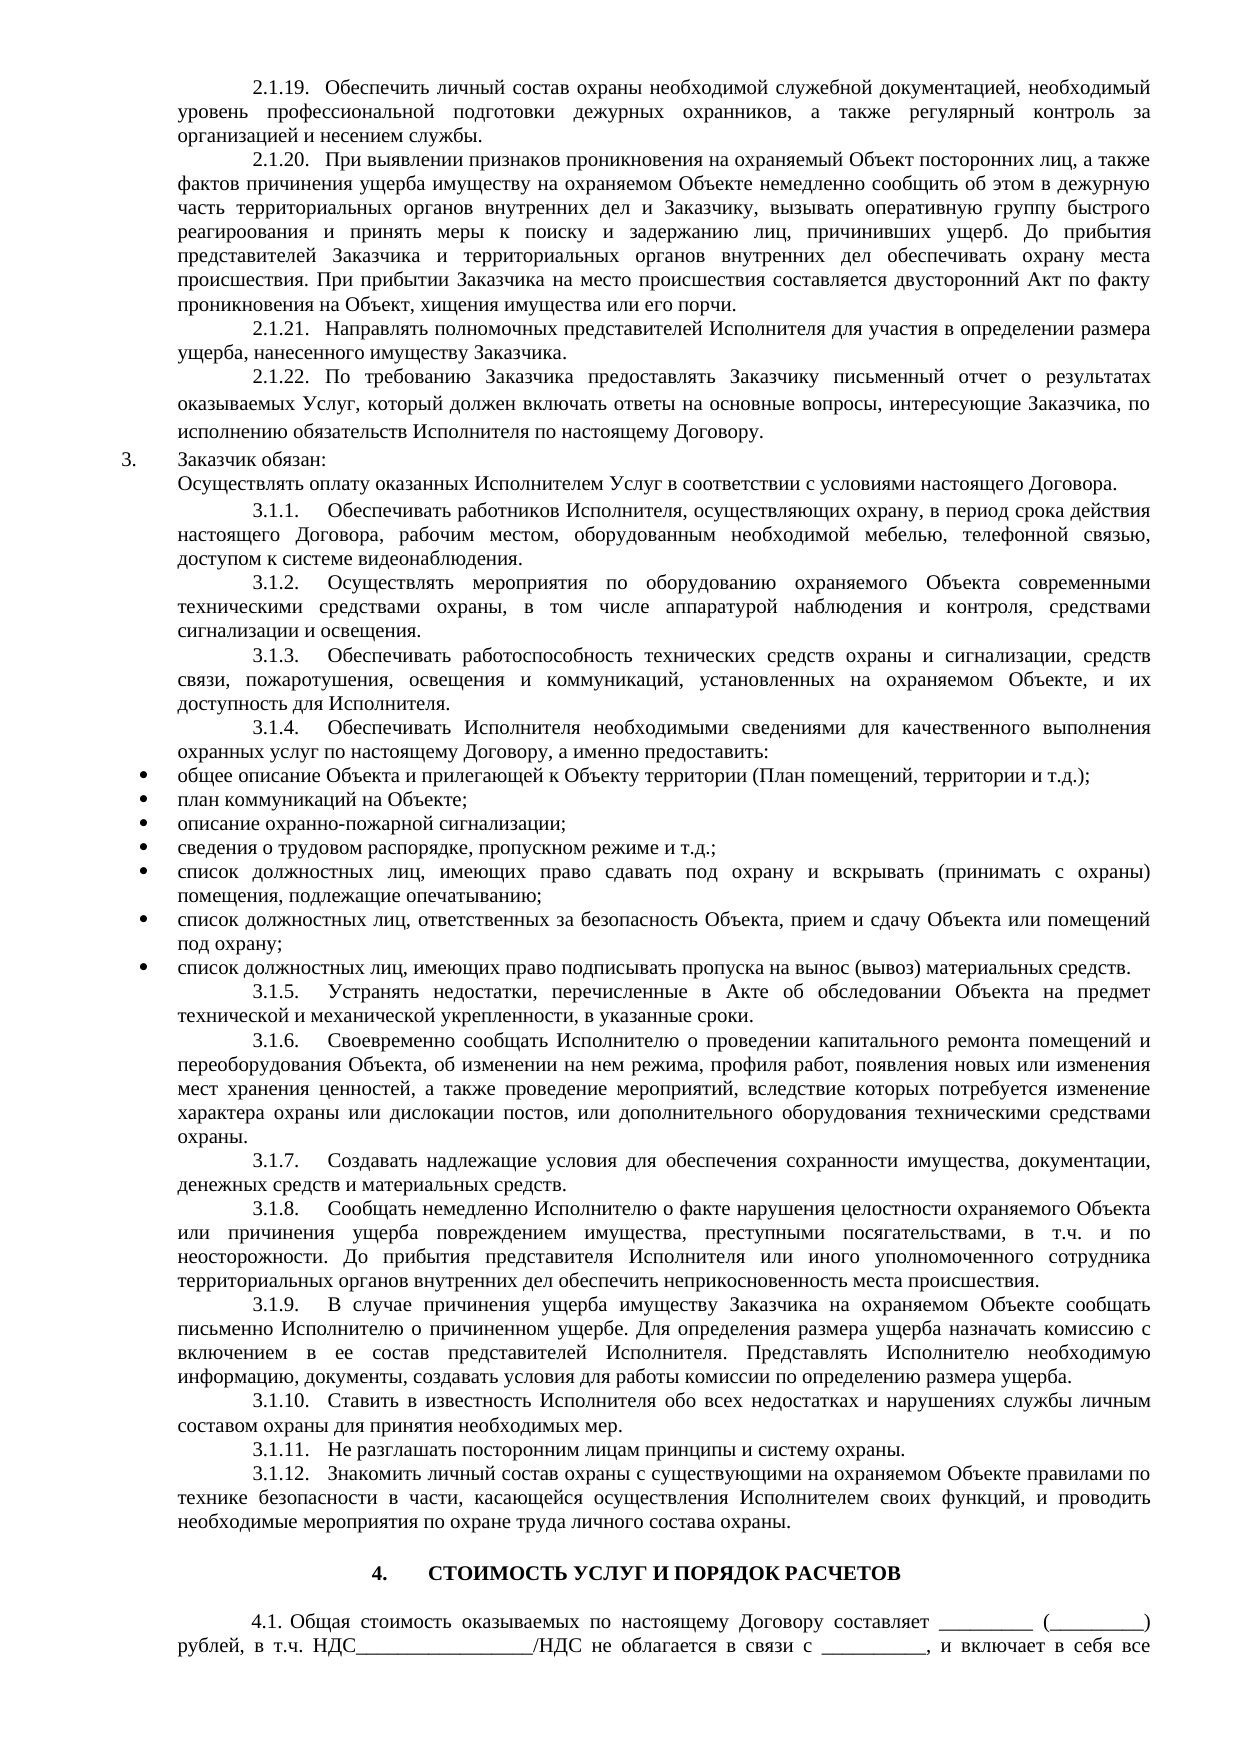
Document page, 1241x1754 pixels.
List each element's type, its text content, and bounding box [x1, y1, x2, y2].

list Знакомить личный состав охраны с существующими на охраняемом Объекте правилами по технике безопасности в части, касающейся осуществления Исполнителем своих функций, и проводить необходимые мероприятия по охране труда личного состава охраны. [177, 1461, 1152, 1533]
list общее описание Объекта и прилегающей к Объекту территории (План помещений, территории и т.д.); [140, 763, 1152, 787]
text 2.1.20. При выявлении признаков проникновения на охраняемый Объект посторонних лиц, а также фактов причинения ущерба имуществу на охраняемом Объекте немедленно сообщить об этом в дежурную часть территориальных органов внутренних дел и Заказчику, вызывать оперативную группу быстрого реагироования и принять меры к поиску и задержанию лиц, причинивших ущерб. До прибытия представителей Заказчика и территориальных органов внутренних дел обеспечивать охрану места происшествия. При прибытии Заказчика на место происшествия составляется двусторонний Акт по факту проникновения на Объект, хищения имущества или его порчи. [177, 147, 1152, 316]
list список должностных лиц, имеющих право подписывать пропуска на вынос (вывоз) материальных средств. [140, 955, 1152, 979]
list Заказчик обязан: [121, 446, 1152, 471]
text 2.1.22. По требованию Заказчика предоставлять Заказчику письменный отчет о результатах оказываемых Услуг, который должен включать ответы на основные вопросы, интересующие Заказчика, по исполнению обязательств Исполнителя по настоящему Договору. [177, 364, 1152, 443]
list описание охранно-пожарной сигнализации; [140, 811, 1152, 835]
list В случае причинения ущерба имуществу Заказчика на охраняемом Объекте сообщать письменно Исполнителю о причиненном ущербе. Для определения размера ущерба назначать комиссию с включением в ее состав представителей Исполнителя. Представлять Исполнителю необходимую информацию, документы, создавать условия для работы комиссии по определению размера ущерба. [177, 1292, 1152, 1388]
list Осуществлять мероприятия по оборудованию охраняемого Объекта современными техническими средствами охраны, в том числе аппаратурой наблюдения и контроля, средствами сигнализации и освещения. [177, 570, 1152, 642]
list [177, 1608, 1152, 1657]
list план коммуникаций на Объекте; [140, 787, 1152, 811]
list список должностных лиц, ответственных за безопасность Объекта, прием и сдачу Объекта или помещений под охрану; [140, 907, 1152, 955]
text 2.1.19. Обеспечить личный состав охраны необходимой служебной документацией, необходимый уровень профессиональной подготовки дежурных охранников, а также регулярный контроль за организацией и несением службы. [177, 75, 1152, 147]
list список должностных лиц, имеющих право сдавать под охрану и вскрывать (принимать с охраны) помещения, подлежащие опечатыванию; [140, 859, 1152, 907]
list СТОИМОСТЬ УСЛУГ И ПОРЯДОК РАСЧЕТОВ [121, 1560, 1152, 1584]
list Обеспечивать работоспособность технических средств охраны и сигнализации, средств связи, пожаротушения, освещения и коммуникаций, установленных на охраняемом Объекте, и их доступность для Исполнителя. [177, 642, 1152, 715]
text Осуществлять оплату оказанных Исполнителем Услуг в соответствии с условиями настоящего Договора. [177, 471, 1152, 494]
list Сообщать немедленно Исполнителю о факте нарушения целостности охраняемого Объекта или причинения ущерба повреждением имущества, преступными посягательствами, в т.ч. и по неосторожности. До прибытия представителя Исполнителя или иного уполномоченного сотрудника территориальных органов внутренних дел обеспечить неприкосновенность места происшествия. [177, 1196, 1152, 1292]
text 2.1.21. Направлять полномочных представителей Исполнителя для участия в определении размера ущерба, нанесенного имуществу Заказчика. [177, 316, 1152, 364]
list Не разглашать посторонним лицам принципы и систему охраны. [177, 1437, 1152, 1461]
list Обеспечивать работников Исполнителя, осуществляющих охрану, в период срока действия настоящего Договора, рабочим местом, оборудованным необходимой мебелью, телефонной связью, доступом к системе видеонаблюдения. [177, 498, 1152, 570]
list Создавать надлежащие условия для обеспечения сохранности имущества, документации, денежных средств и материальных средств. [177, 1148, 1152, 1196]
list Устранять недостатки, перечисленные в Акте об обследовании Объекта на предмет технической и механической укрепленности, в указанные сроки. [177, 979, 1152, 1027]
list Своевременно сообщать Исполнителю о проведении капитального ремонта помещений и переоборудования Объекта, об изменении на нем режима, профиля работ, появления новых или изменения мест хранения ценностей, а также проведение мероприятий, вследствие которых потребуется изменение характера охраны или дислокации постов, или дополнительного оборудования техническими средствами охраны. [177, 1027, 1152, 1148]
list Ставить в известность Исполнителя обо всех недостатках и нарушениях службы личным составом охраны для принятия необходимых мер. [177, 1388, 1152, 1437]
list сведения о трудовом распорядке, пропускном режиме и т.д.; [140, 835, 1152, 859]
list Обеспечивать Исполнителя необходимыми сведениями для качественного выполнения охранных услуг по настоящему Договору, а именно предоставить: [177, 715, 1152, 763]
